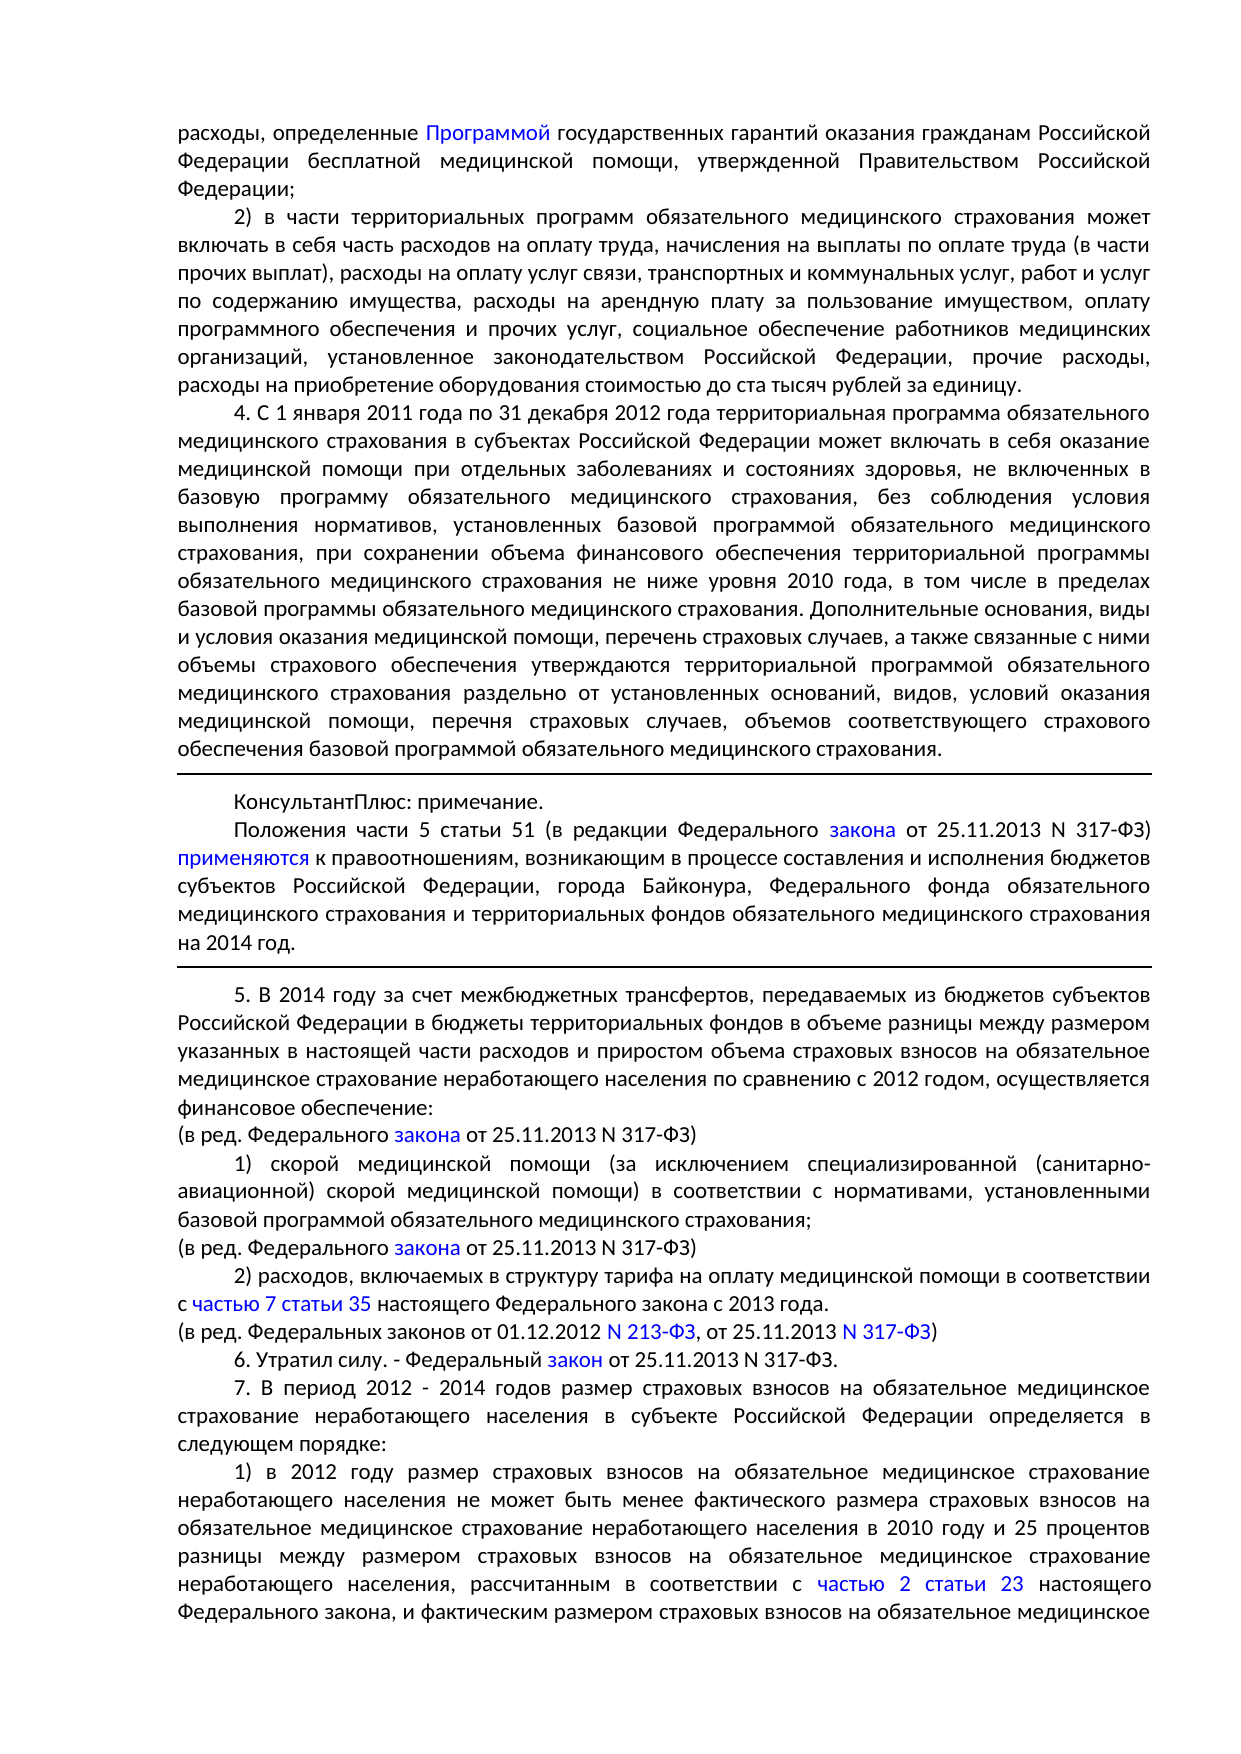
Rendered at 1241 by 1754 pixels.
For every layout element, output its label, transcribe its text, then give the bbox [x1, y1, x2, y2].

text Положения части 5 статьи 51 (в редакции Федерального закона от 25.11.2013 N 317-ФЗ) применяются к правоотношениям, возникающим в процессе составления и исполнения бюджетов субъектов Российской Федерации, города Байконура, Федерального фонда обязательного медицинского страхования и территориальных фондов обязательного медицинского страхования на 2014 год. [177, 816, 1152, 956]
text (в ред. Федерального закона от 25.11.2013 N 317-ФЗ) [177, 1121, 1152, 1149]
text 1) скорой медицинской помощи (за исключением специализированной (санитарно-авиационной) скорой медицинской помощи) в соответствии с нормативами, установленными базовой программой обязательного медицинского страхования; [177, 1149, 1152, 1233]
text 6. Утратил силу. - Федеральный закон от 25.11.2013 N 317-ФЗ. [177, 1345, 1152, 1373]
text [177, 118, 1152, 202]
text 2) в части территориальных программ обязательного медицинского страхования может включать в себя часть расходов на оплату труда, начисления на выплаты по оплате труда (в части прочих выплат), расходы на оплату услуг связи, транспортных и коммунальных услуг, работ и услуг по содержанию имущества, расходы на арендную плату за пользование имуществом, оплату программного обеспечения и прочих услуг, социальное обеспечение работников медицинских организаций, установленное законодательством Российской Федерации, прочие расходы, расходы на приобретение оборудования стоимостью до ста тысяч рублей за единицу. [177, 202, 1152, 398]
text 7. В период 2012 - 2014 годов размер страховых взносов на обязательное медицинское страхование неработающего населения в субъекте Российской Федерации определяется в следующем порядке: [177, 1373, 1152, 1457]
text 2) расходов, включаемых в структуру тарифа на оплату медицинской помощи в соответствии с частью 7 статьи 35 настоящего Федерального закона с 2013 года. [177, 1261, 1152, 1317]
text (в ред. Федеральных законов от 01.12.2012 N 213-ФЗ, от 25.11.2013 N 317-ФЗ) [177, 1317, 1152, 1345]
text 5. В 2014 году за счет межбюджетных трансфертов, передаваемых из бюджетов субъектов Российской Федерации в бюджеты территориальных фондов в объеме разницы между размером указанных в настоящей части расходов и приростом объема страховых взносов на обязательное медицинское страхование неработающего населения по сравнению с 2012 годом, осуществляется финансовое обеспечение: [177, 981, 1152, 1121]
text КонсультантПлюс: примечание. [177, 787, 1152, 816]
text 4. С 1 января 2011 года по 31 декабря 2012 года территориальная программа обязательного медицинского страхования в субъектах Российской Федерации может включать в себя оказание медицинской помощи при отдельных заболеваниях и состояниях здоровья, не включенных в базовую программу обязательного медицинского страхования, без соблюдения условия выполнения нормативов, установленных базовой программой обязательного медицинского страхования, при сохранении объема финансового обеспечения территориальной программы обязательного медицинского страхования не ниже уровня 2010 года, в том числе в пределах базовой программы обязательного медицинского страхования. Дополнительные основания, виды и условия оказания медицинской помощи, перечень страховых случаев, а также связанные с ними объемы страхового обеспечения утверждаются территориальной программой обязательного медицинского страхования раздельно от установленных оснований, видов, условий оказания медицинской помощи, перечня страховых случаев, объемов соответствующего страхового обеспечения базовой программой обязательного медицинского страхования. [177, 398, 1152, 763]
text (в ред. Федерального закона от 25.11.2013 N 317-ФЗ) [177, 1233, 1152, 1261]
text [177, 1457, 1152, 1625]
